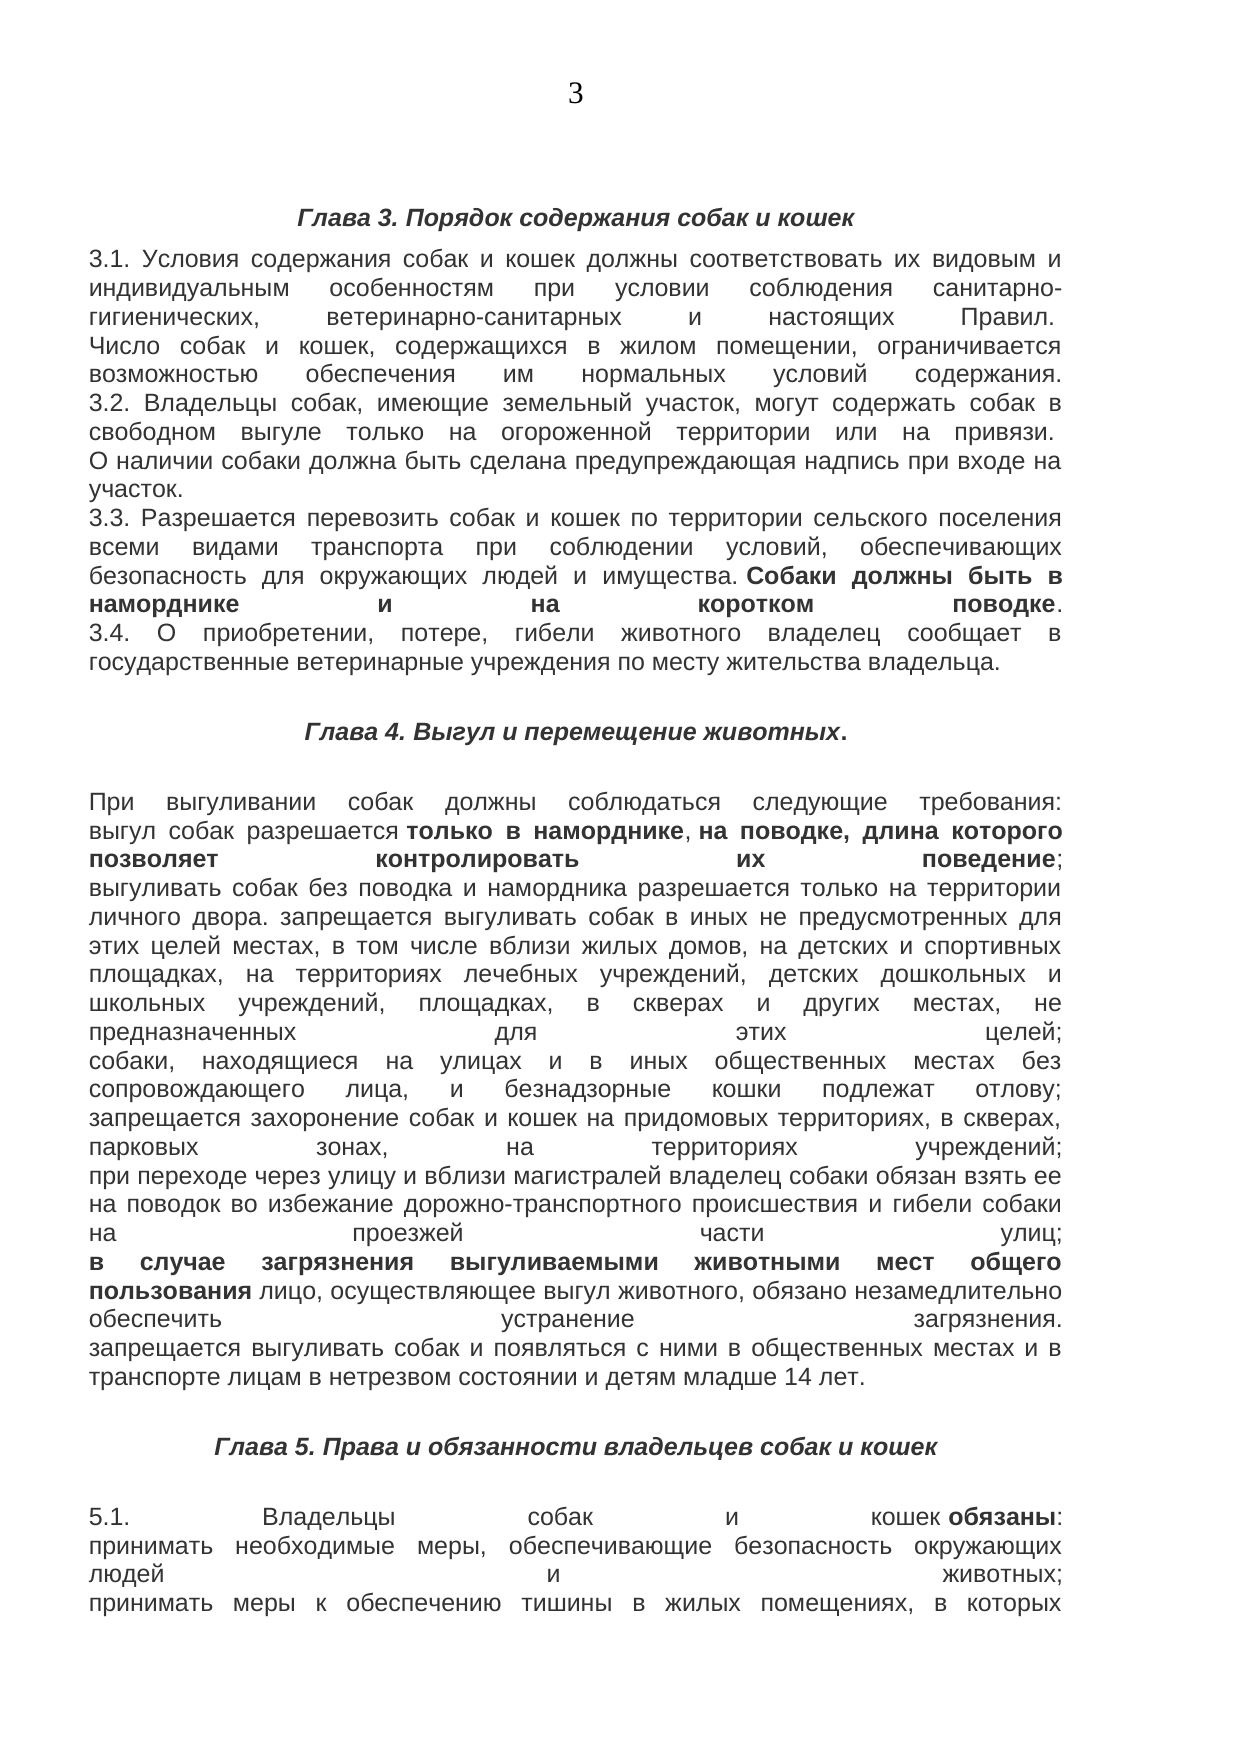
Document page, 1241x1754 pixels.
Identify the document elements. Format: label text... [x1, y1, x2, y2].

text Глава 3. Порядок содержания собак и кошек [88, 146, 1063, 232]
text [88, 1473, 1063, 1617]
text Глава 5. Права и обязанности владельцев собак и кошек [88, 1403, 1063, 1461]
text 3.1. Условия содержания собак и кошек должны соответствовать их видовым и индивидуальным особенностям при условии соблюдения санитарно-гигиенических, ветеринарно-санитарных и настоящих Правил. Число собак и кошек, содержащихся в жилом помещении, ограничивается возможностью обеспечения им нормальных условий содержания. 3.2. Владельцы собак, имеющие земельный участок, могут содержать собак в свободном выгуле только на огороженной территории или на привязи. О наличии собаки должна быть сделана предупреждающая надпись при входе на участок. 3.3. Разрешается перевозить собак и кошек по территории сельского поселения всеми видами транспорта при соблюдении условий, обеспечивающих безопасность для окружающих людей и имущества. Собаки должны быть в наморднике и на коротком поводке. 3.4. О приобретении, потере, гибели животного владелец сообщает в государственные ветеринарные учреждения по месту жительства владельца. [88, 244, 1063, 676]
text При выгуливании собак должны соблюдаться следующие требования: выгул собак разрешается только в наморднике, на поводке, длина которого позволяет контролировать их поведение; выгуливать собак без поводка и намордника разрешается только на территории личного двора. запрещается выгуливать собак в иных не предусмотренных для этих целей местах, в том числе вблизи жилых домов, на детских и спортивных площадках, на территориях лечебных учреждений, детских дошкольных и школьных учреждений, площадках, в скверах и других местах, не предназначенных для этих целей; собаки, находящиеся на улицах и в иных общественных местах без сопровождающего лица, и безнадзорные кошки подлежат отлову; запрещается захоронение собак и кошек на придомовых территориях, в скверах, парковых зонах, на территориях учреждений; при переходе через улицу и вблизи магистралей владелец собаки обязан взять ее на поводок во избежание дорожно-транспортного происшествия и гибели собаки на проезжей части улиц; в случае загрязнения выгуливаемыми животными мест общего пользования лицо, осуществляющее выгул животного, обязано незамедлительно обеспечить устранение загрязнения. запрещается выгуливать собак и появляться с ними в общественных местах и в транспорте лицам в нетрезвом состоянии и детям младше 14 лет. [88, 758, 1063, 1391]
text Глава 4. Выгул и перемещение животных. [88, 688, 1063, 746]
